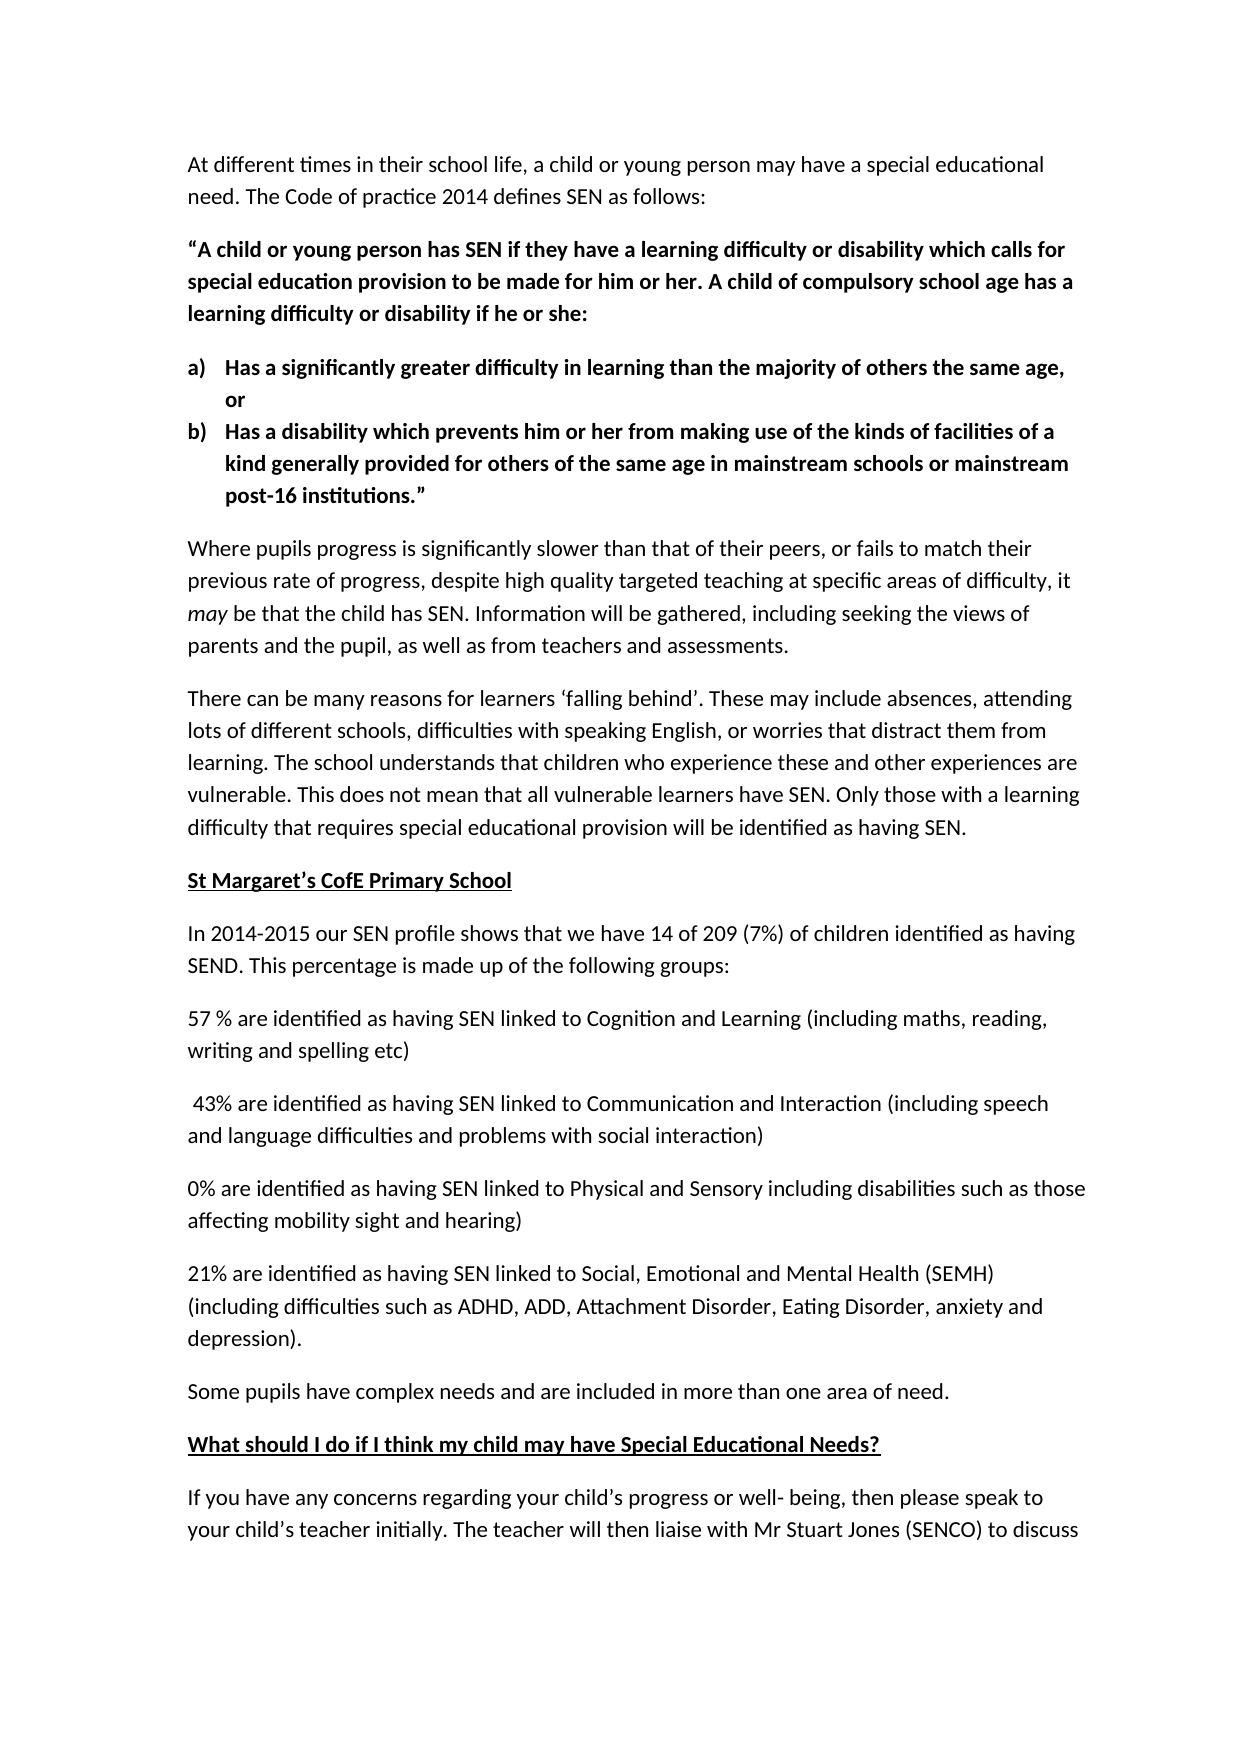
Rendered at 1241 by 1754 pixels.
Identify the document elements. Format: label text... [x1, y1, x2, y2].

text Some pupils have complex needs and are included in more than one area of need. [187, 1377, 1090, 1405]
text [187, 1483, 1090, 1543]
text 57 % are identified as having SEN linked to Cognition and Learning (including maths, reading, writing and spelling etc) [187, 1004, 1090, 1064]
list Has a disability which prevents him or her from making use of the kinds of facilities of a kind generally provided for others of the same age in mainstream schools or mainstream post-16 institutions.” [187, 417, 1090, 509]
text 21% are identified as having SEN linked to Social, Emotional and Mental Health (SEMH) (including difficulties such as ADHD, ADD, Attachment Disorder, Eating Disorder, anxiety and depression). [187, 1259, 1090, 1352]
text 43% are identified as having SEN linked to Communication and Interaction (including speech and language difficulties and problems with social interaction) [187, 1089, 1090, 1149]
list Has a significantly greater difficulty in learning than the majority of others the same age, or [187, 353, 1090, 413]
text 0% are identified as having SEN linked to Physical and Sensory including disabilities such as those affecting mobility sight and hearing) [187, 1174, 1090, 1234]
text What should I do if I think my child may have Special Educational Needs? [187, 1430, 1090, 1458]
text At different times in their school life, a child or young person may have a special educational need. The Code of practice 2014 defines SEN as follows: [187, 150, 1090, 210]
text There can be many reasons for learners ‘falling behind’. These may include absences, attending lots of different schools, difficulties with speaking English, or worries that distract them from learning. The school understands that children who experience these and other experiences are vulnerable. This does not mean that all vulnerable learners have SEN. Only those with a learning difficulty that requires special educational provision will be identified as having SEN. [187, 684, 1090, 841]
text Where pupils progress is significantly slower than that of their peers, or fails to match their previous rate of progress, despite high quality targeted teaching at specific areas of difficulty, it may be that the child has SEN. Information will be gathered, including seeking the views of parents and the pupil, as well as from teachers and assessments. [187, 534, 1090, 659]
text In 2014-2015 our SEN profile shows that we have 14 of 209 (7%) of children identified as having SEND. This percentage is made up of the following groups: [187, 919, 1090, 979]
text St Margaret’s CofE Primary School [187, 866, 1090, 894]
text “A child or young person has SEN if they have a learning difficulty or disability which calls for special education provision to be made for him or her. A child of compulsory school age has a learning difficulty or disability if he or she: [187, 235, 1090, 328]
